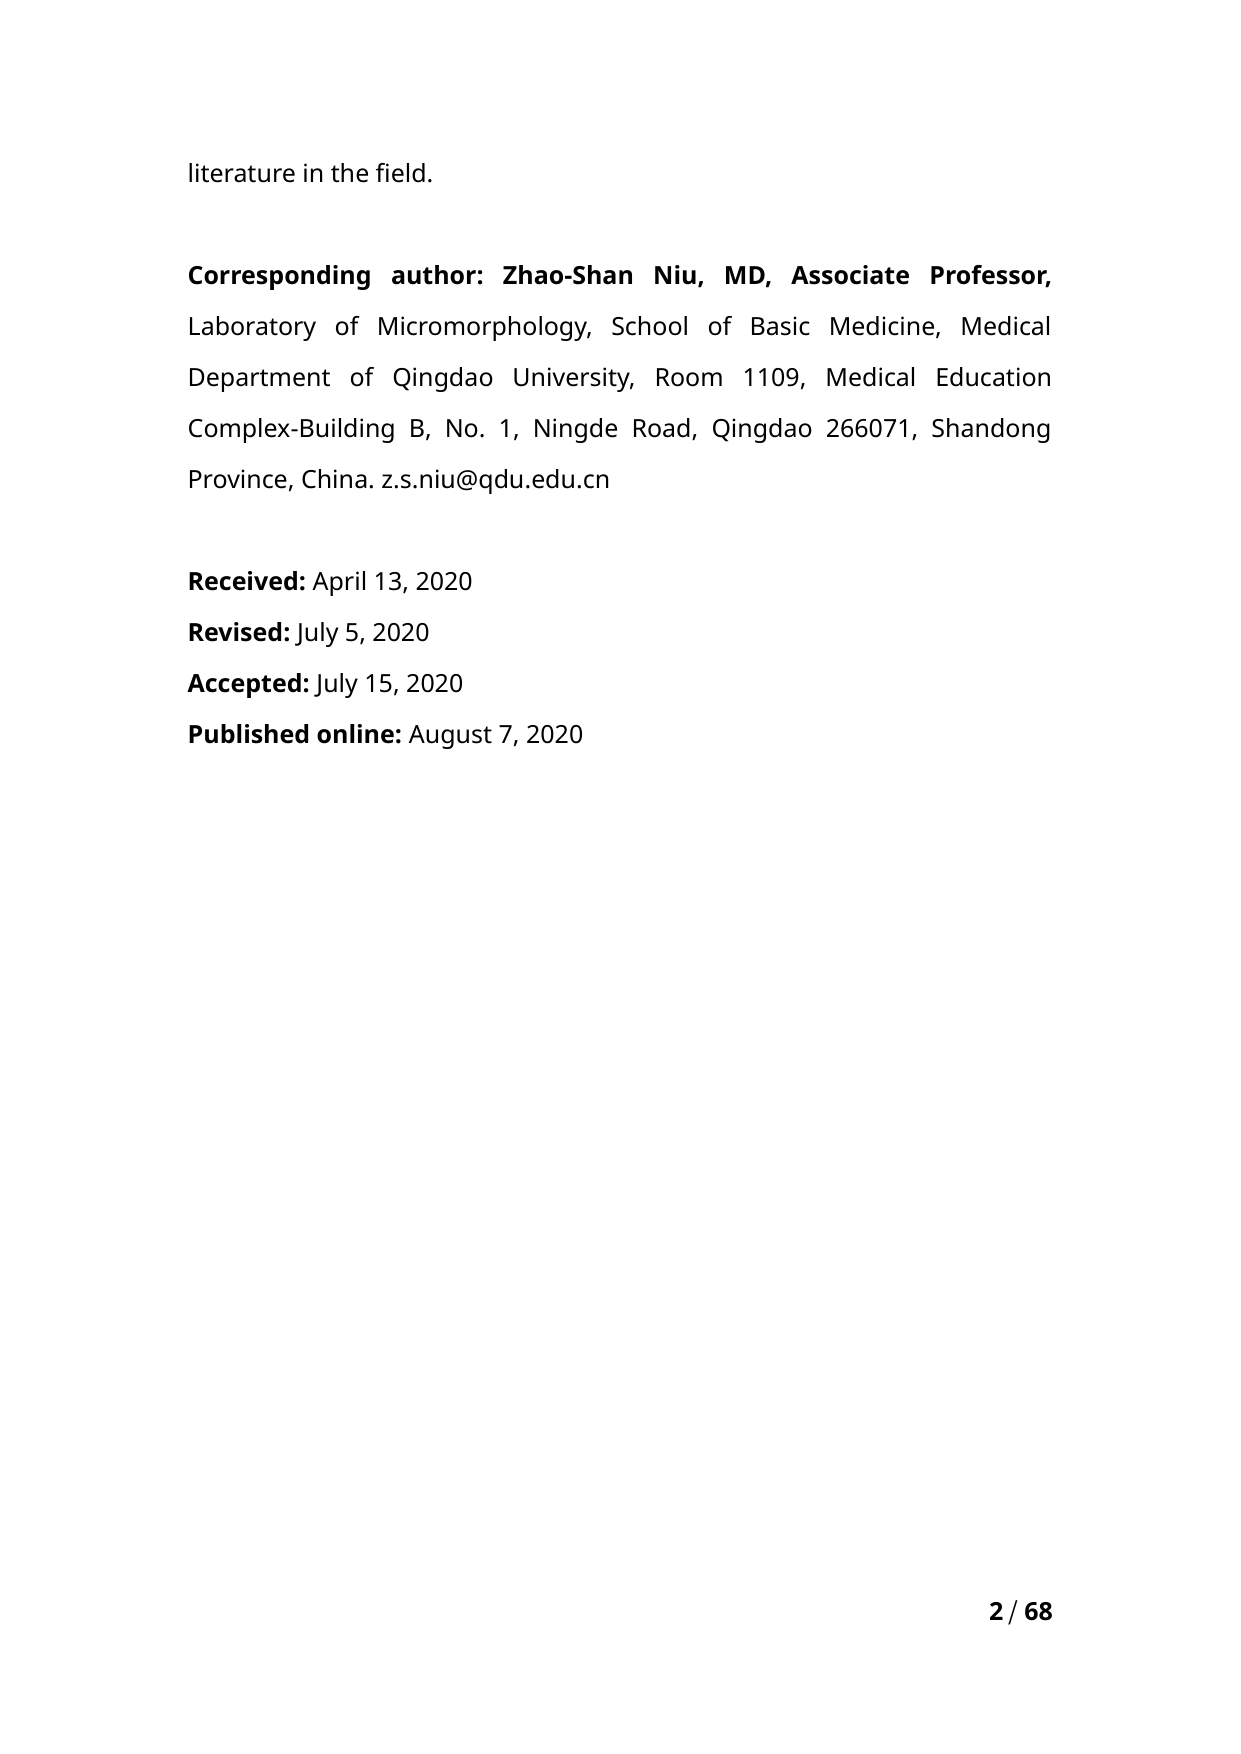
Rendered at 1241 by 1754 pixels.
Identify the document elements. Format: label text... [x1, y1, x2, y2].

text Accepted: July 15, 2020 [187, 666, 1053, 700]
text Received: April 13, 2020 [187, 564, 1053, 598]
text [187, 156, 1053, 190]
text Revised: July 5, 2020 [187, 615, 1053, 649]
text Published online: August 7, 2020 [187, 717, 1053, 751]
text Corresponding author: Zhao-Shan Niu, MD, Associate Professor, Laboratory of Micromorphology, School of Basic Medicine, Medical Department of Qingdao University, Room 1109, Medical Education Complex-Building B, No. 1, Ningde Road, Qingdao 266071, Shandong Province, China. z.s.niu@qdu.edu.cn [187, 258, 1053, 496]
